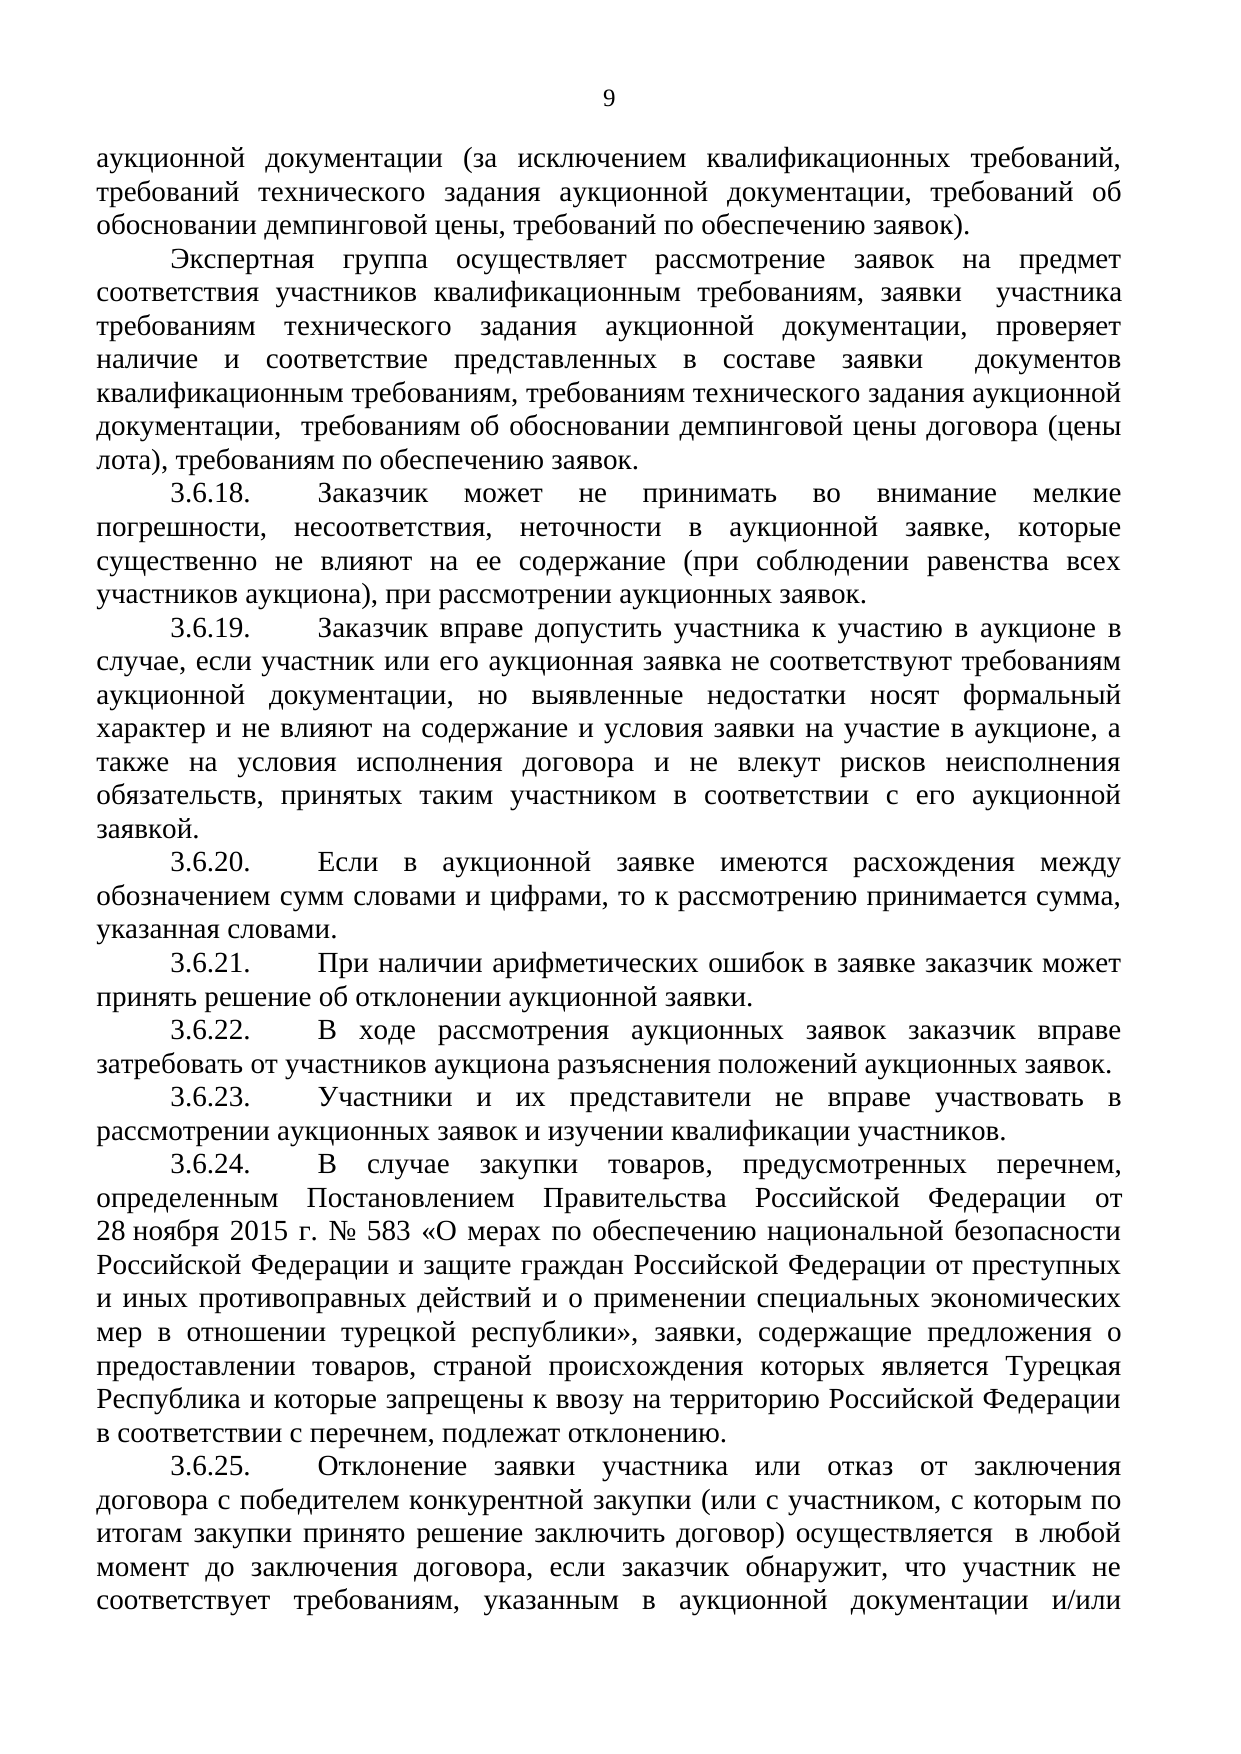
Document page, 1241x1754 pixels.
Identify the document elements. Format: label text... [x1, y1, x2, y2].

list В ходе рассмотрения аукционных заявок заказчик вправе затребовать от участников аукциона разъяснения положений аукционных заявок. [96, 1012, 1122, 1079]
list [96, 1448, 1122, 1616]
list При наличии арифметических ошибок в заявке заказчик может принять решение об отклонении аукционной заявки. [96, 945, 1122, 1012]
list Экспертная группа осуществляет рассмотрение заявок на предмет соответствия участников квалификационным требованиям, заявки участника требованиям технического задания аукционной документации, проверяет наличие и соответствие представленных в составе заявки документов квалификационным требованиям, требованиям технического задания аукционной документации, требованиям об обосновании демпинговой цены договора (цены лота), требованиям по обеспечению заявок. [96, 241, 1122, 476]
list Если в аукционной заявке имеются расхождения между обозначением сумм словами и цифрами, то к рассмотрению принимается сумма, указанная словами. [96, 844, 1122, 945]
list Заказчик вправе допустить участника к участию в аукционе в случае, если участник или его аукционная заявка не соответствуют требованиям аукционной документации, но выявленные недостатки носят формальный характер и не влияют на содержание и условия заявки на участие в аукционе, а также на условия исполнения договора и не влекут рисков неисполнения обязательств, принятых таким участником в соответствии с его аукционной заявкой. [96, 610, 1122, 844]
list Участники и их представители не вправе участвовать в рассмотрении аукционных заявок и изучении квалификации участников. [96, 1079, 1122, 1146]
list Заказчик может не принимать во внимание мелкие погрешности, несоответствия, неточности в аукционной заявке, которые существенно не влияют на ее содержание (при соблюдении равенства всех участников аукциона), при рассмотрении аукционных заявок. [96, 476, 1122, 610]
list В случае закупки товаров, предусмотренных перечнем, определенным Постановлением Правительства Российской Федерации от 28 ноября 2015 г. № 583 «О мерах по обеспечению национальной безопасности Российской Федерации и защите граждан Российской Федерации от преступных и иных противоправных действий и о применении специальных экономических мер в отношении турецкой республики», заявки, содержащие предложения о предоставлении товаров, страной происхождения которых является Турецкая Республика и которые запрещены к ввозу на территорию Российской Федерации в соответствии с перечнем, подлежат отклонению. [96, 1146, 1122, 1448]
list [96, 140, 1122, 241]
